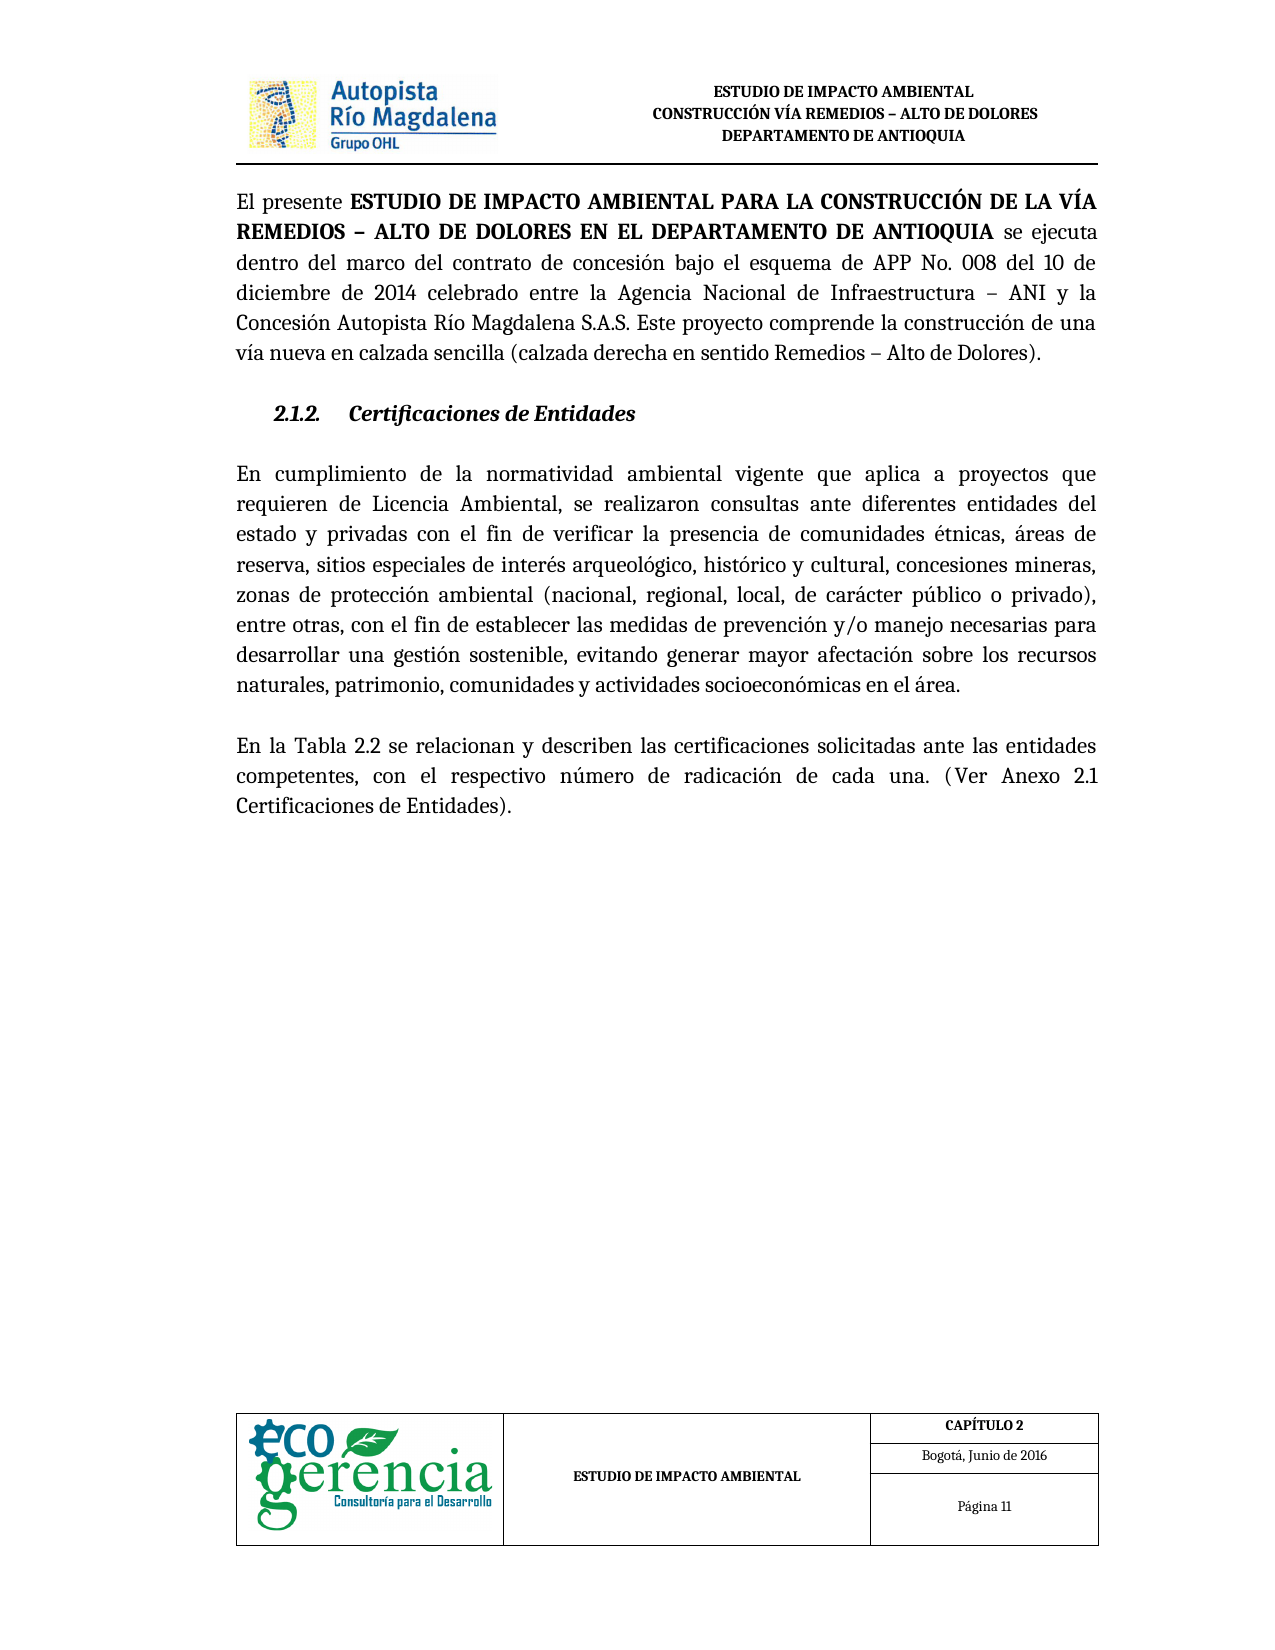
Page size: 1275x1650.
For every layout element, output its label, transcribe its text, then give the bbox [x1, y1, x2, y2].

subtitle Certificaciones de Entidades [274, 400, 1098, 427]
text En cumplimiento de la normatividad ambiental vigente que aplica a proyectos que requieren de Licencia Ambiental, se realizaron consultas ante diferentes entidades del estado y privadas con el fin de verificar la presencia de comunidades étnicas, áreas de reserva, sitios especiales de interés arqueológico, histórico y cultural, concesiones mineras, zonas de protección ambiental (nacional, regional, local, de carácter público o privado), entre otras, con el fin de establecer las medidas de prevención y/o manejo necesarias para desarrollar una gestión sostenible, evitando generar mayor afectación sobre los recursos naturales, patrimonio, comunidades y actividades socioeconómicas en el área. [236, 461, 1098, 698]
picture [248, 1418, 267, 1440]
text El presente ESTUDIO DE IMPACTO AMBIENTAL PARA LA CONSTRUCCIÓN DE LA VÍA REMEDIOS – ALTO DE DOLORES EN EL DEPARTAMENTO DE ANTIOQUIA se ejecuta dentro del marco del contrato de concesión bajo el esquema de APP No. 008 del 10 de diciembre de 2014 celebrado entre la Agencia Nacional de Infraestructura – ANI y la Concesión Autopista Río Magdalena S.A.S. Este proyecto comprende la construcción de una vía nueva en calzada sencilla (calzada derecha en sentido Remedios – Alto de Dolores). [236, 189, 1098, 366]
picture [247, 74, 499, 154]
picture [248, 1418, 493, 1531]
picture [264, 1430, 277, 1438]
text En la Tabla 2.2 se relacionan y describen las certificaciones solicitadas ante las entidades competentes, con el respectivo número de radicación de cada una. (Ver Anexo 2.1 Certificaciones de Entidades). [236, 733, 1098, 819]
